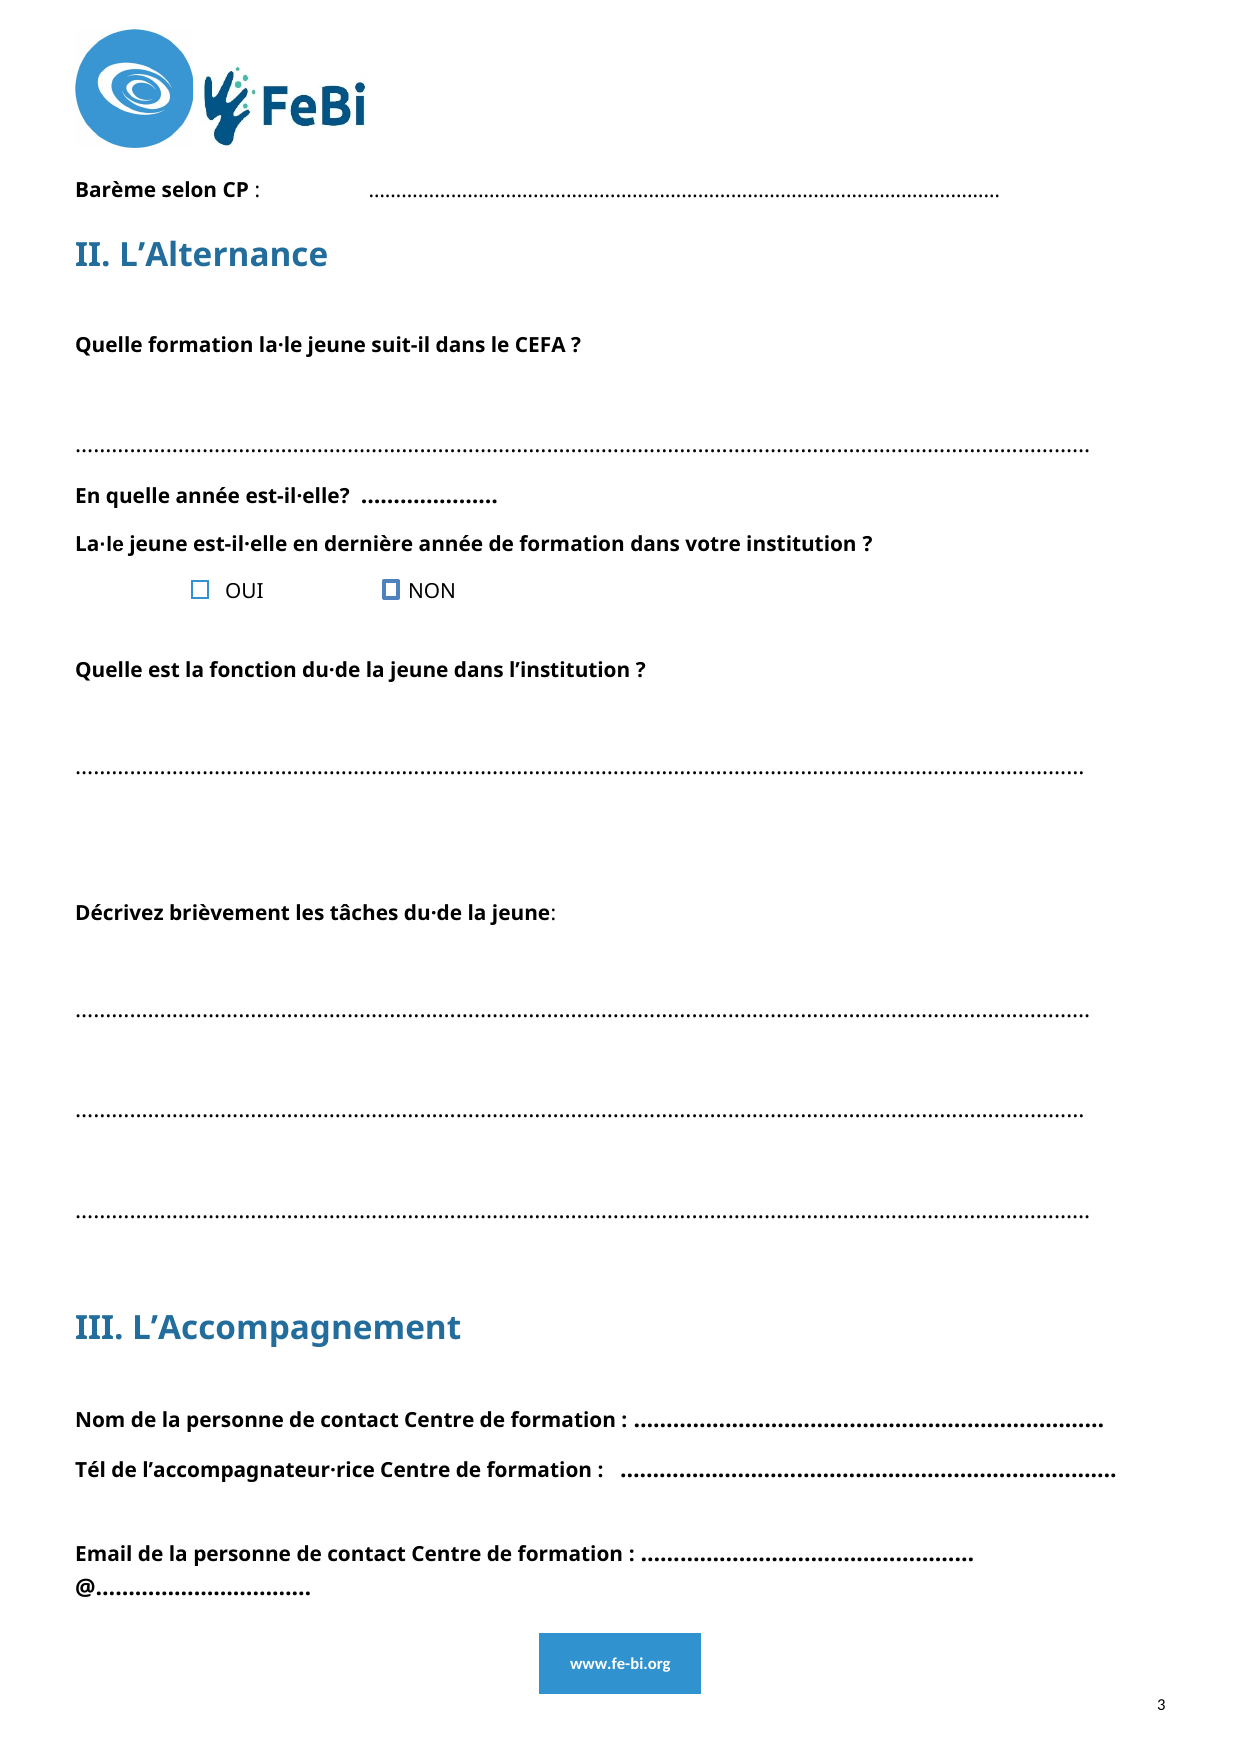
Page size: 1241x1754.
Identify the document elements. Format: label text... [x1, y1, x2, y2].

text Décrivez brièvement les tâches du·de la jeune: [75, 898, 1165, 926]
picture [75, 29, 194, 148]
text …………………………………………………………………………………………………………………………………………………… [75, 428, 1165, 459]
text …………………………………………………………………………………………………………………………………………………… [75, 1194, 1165, 1226]
text Email de la personne de contact Centre de formation : ……………………………………………@…………………………… [75, 1537, 1165, 1602]
text La·le jeune est-il·elle en dernière année de formation dans votre institution ? [75, 529, 1165, 558]
subtitle II. L’Alternance [75, 231, 1165, 277]
picture [198, 63, 384, 148]
text Quelle formation la·le jeune suit-il dans le CEFA ? [75, 331, 1165, 359]
text ………………………………………………………………………………………………………………………..………………………… [75, 1093, 1165, 1125]
text Nom de la personne de contact Centre de formation : ……………………………………………………………… [75, 1403, 1165, 1434]
list OUI NON [225, 576, 1165, 605]
text ……………………………………………………………………………………………………………………………..…………………… [75, 750, 1165, 781]
text Tél de l’accompagnateur·rice Centre de formation : …………………………………………………………………. [75, 1453, 1165, 1518]
subtitle III. L’Accompagnement [75, 1303, 1165, 1349]
text En quelle année est-il·elle? ………………… [75, 479, 1165, 510]
text …………………………………………………………………………………………………………………………………………………… [75, 993, 1165, 1024]
text Barème selon CP : ……………………………………………………………………………….…………………… [75, 176, 1165, 204]
text Quelle est la fonction du·de la jeune dans l’institution ? [75, 655, 1165, 684]
